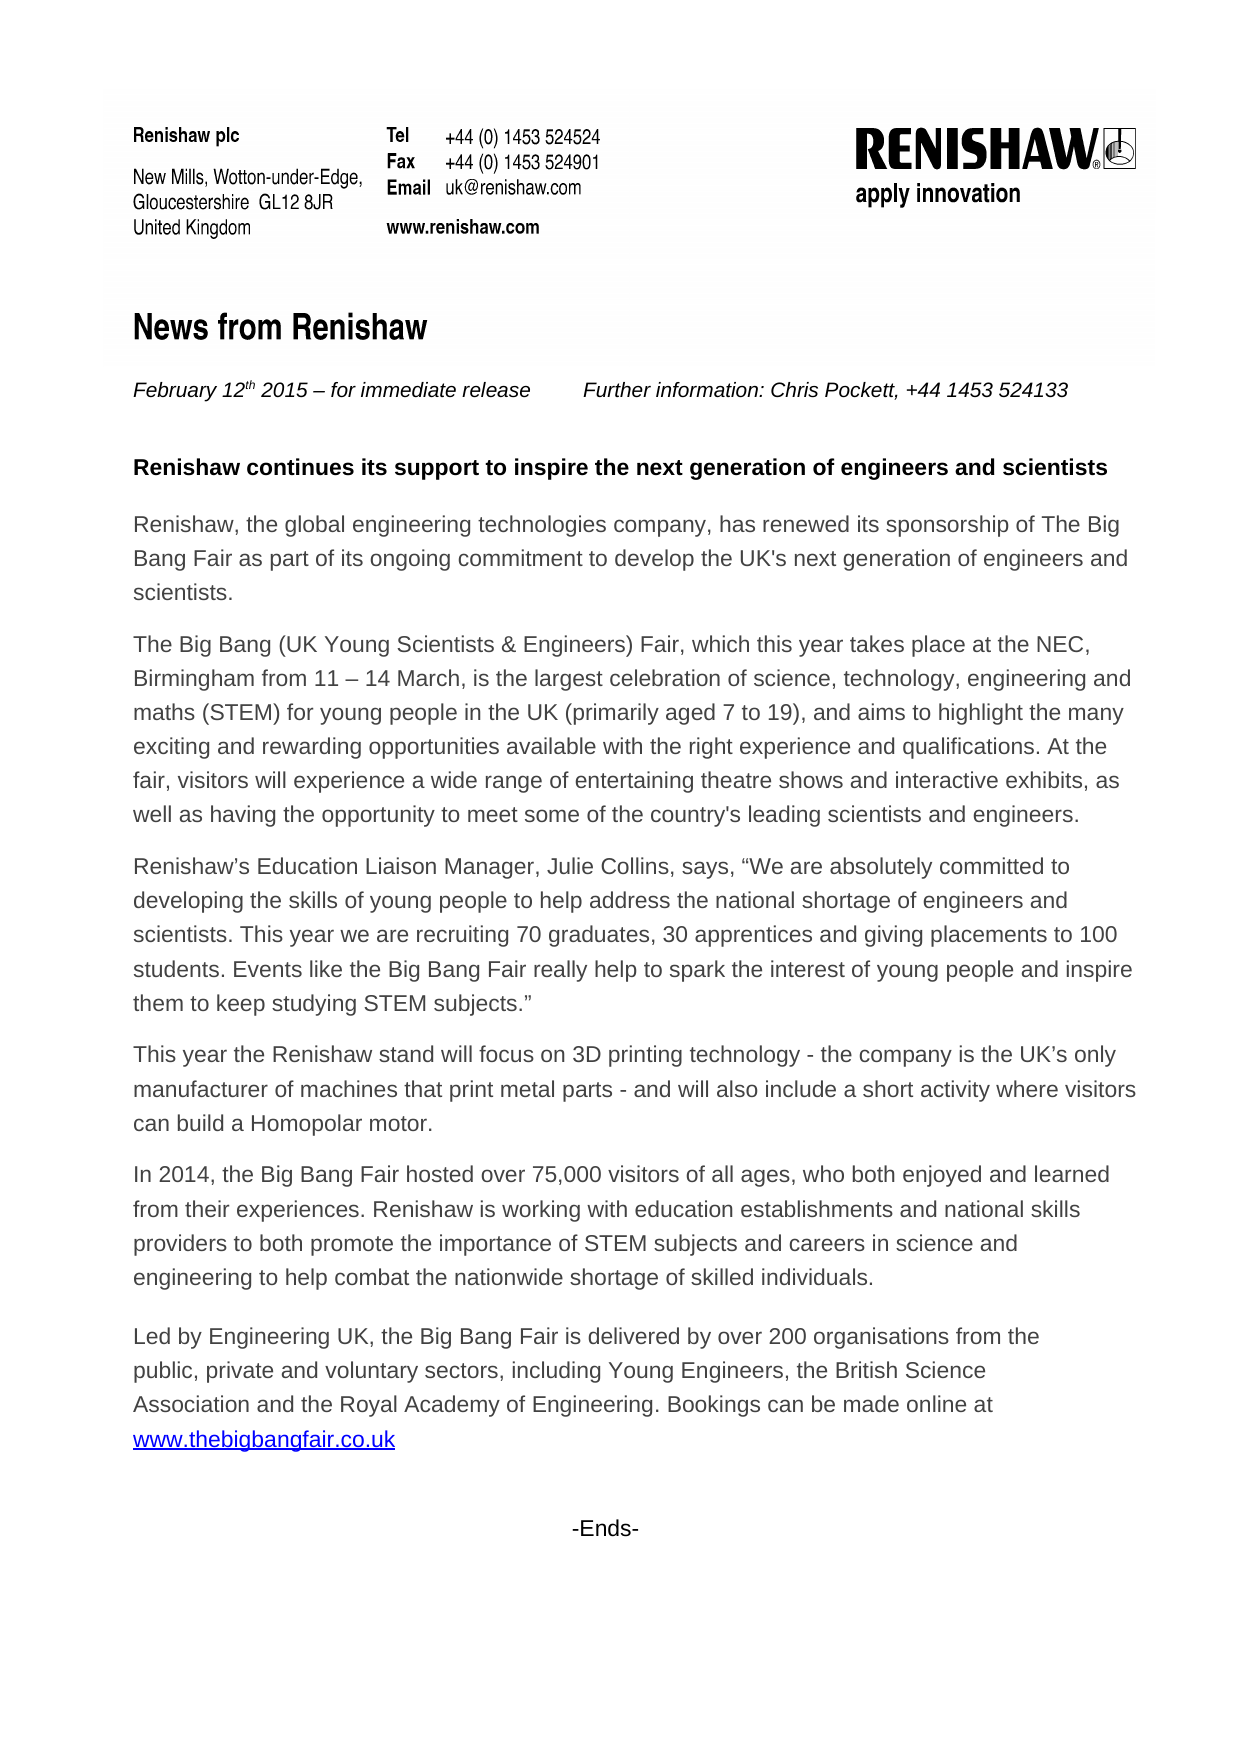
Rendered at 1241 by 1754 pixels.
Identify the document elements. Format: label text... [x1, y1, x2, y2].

text Renishaw, the global engineering technologies company, has renewed its sponsorship of The Big Bang Fair as part of its ongoing commitment to develop the UK's next generation of engineers and scientists. [133, 511, 1137, 605]
text February 12th 2015 – for immediate release Further information: Chris Pockett, +44 1453 524133 [133, 367, 1136, 402]
text -Ends- [133, 1515, 1078, 1542]
text Renishaw continues its support to inspire the next generation of engineers and scientists [133, 414, 1137, 480]
text This year the Renishaw stand will focus on 3D printing technology - the company is the UK’s only manufacturer of machines that print metal parts - and will also include a short activity where visitors can build a Homopolar motor. [133, 1041, 1137, 1136]
text The Big Bang (UK Young Scientists & Engineers) Fair, which this year takes place at the NEC, Birmingham from 11 – 14 March, is the largest celebration of science, technology, engineering and maths (STEM) for young people in the UK (primarily aged 7 to 19), and aims to highlight the many exciting and rewarding opportunities available with the right experience and qualifications. At the fair, visitors will experience a wide range of entertaining theatre shows and interactive exhibits, as well as having the opportunity to meet some of the country's leading scientists and engineers. [133, 631, 1137, 828]
text In 2014, the Big Bang Fair hosted over 75,000 visitors of all ages, who both enjoyed and learned from their experiences. Renishaw is working with education establishments and national skills providers to both promote the importance of STEM subjects and careers in science and engineering to help combat the nationwide shortage of skilled individuals. [133, 1161, 1137, 1290]
picture [103, 84, 1169, 367]
text Renishaw’s Education Liaison Manager, Julie Collins, says, “We are absolutely committed to developing the skills of young people to help address the national shortage of engineers and scientists. This year we are recruiting 70 graduates, 30 apprentices and giving placements to 100 students. Events like the Big Bang Fair really help to spark the interest of young people and inspire them to keep studying STEM subjects.” [133, 853, 1137, 1016]
text Led by Engineering UK, the Big Bang Fair is delivered by over 200 organisations from the public, private and voluntary sectors, including Young Engineers, the British Science Association and the Royal Academy of Engineering. Bookings can be made online at www.thebigbangfair.co.uk [133, 1323, 1078, 1483]
